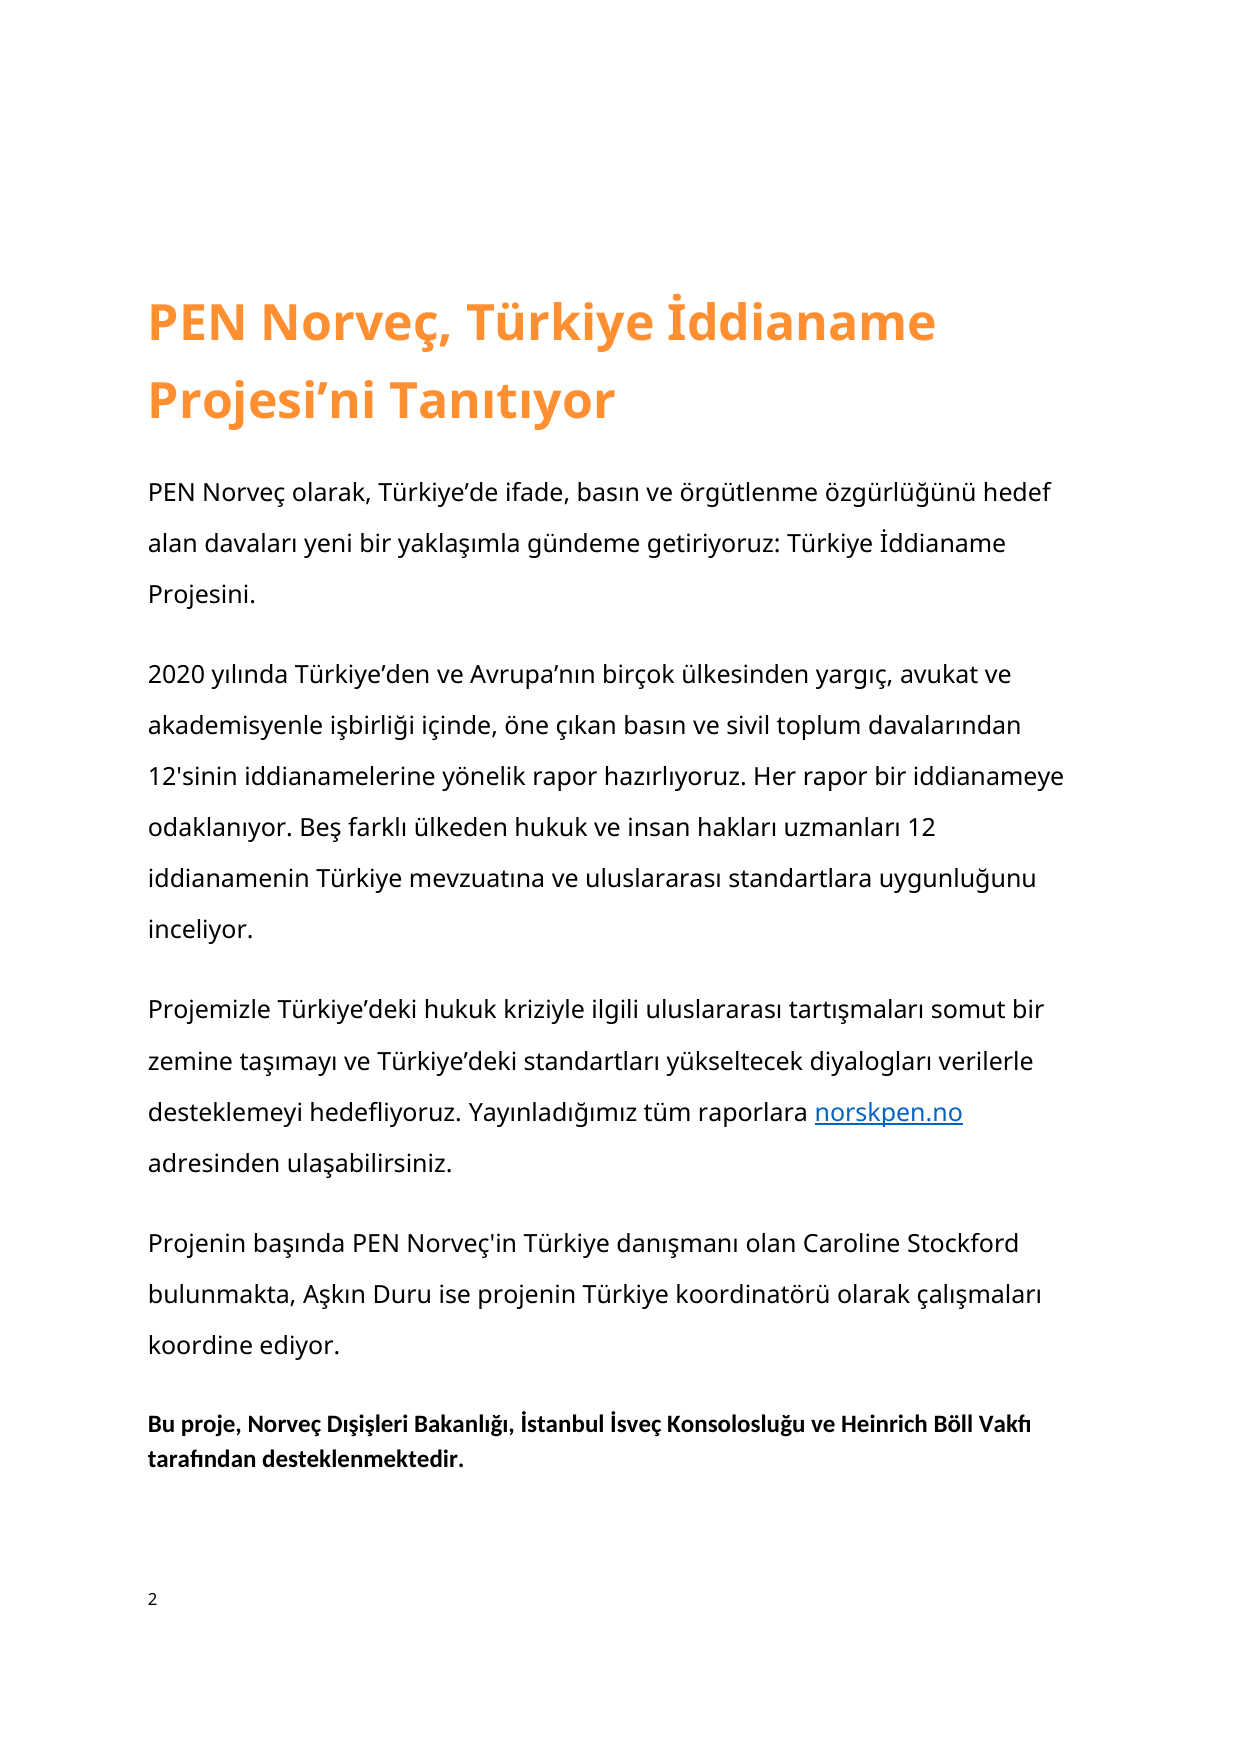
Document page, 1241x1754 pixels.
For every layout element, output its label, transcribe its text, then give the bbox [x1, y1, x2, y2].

text Projemizle Türkiye’deki hukuk kriziyle ilgili uluslararası tartışmaları somut bir zemine taşımayı ve Türkiye’deki standartları yükseltecek diyalogları verilerle desteklemeyi hedefliyoruz. Yayınladığımız tüm raporlara norskpen.no adresinden ulaşabilirsiniz. [148, 992, 1093, 1179]
text 2020 yılında Türkiye’den ve Avrupa’nın birçok ülkesinden yargıç, avukat ve akademisyenle işbirliği içinde, öne çıkan basın ve sivil toplum davalarından 12'sinin iddianamelerine yönelik rapor hazırlıyoruz. Her rapor bir iddianameye odaklanıyor. Beş farklı ülkeden hukuk ve insan hakları uzmanları 12 iddianamenin Türkiye mevzuatına ve uluslararası standartlara uygunluğunu inceliyor. [148, 657, 1093, 946]
text Projenin başında PEN Norveç'in Türkiye danışmanı olan Caroline Stockford bulunmakta, Aşkın Duru ise projenin Türkiye koordinatörü olarak çalışmaları koordine ediyor. [148, 1226, 1093, 1362]
text Bu proje, Norveç Dışişleri Bakanlığı, İstanbul İsveç Konsolosluğu ve Heinrich Böll Vakfı tarafından desteklenmektedir. [148, 1408, 1093, 1473]
text PEN Norveç olarak, Türkiye’de ifade, basın ve örgütlenme özgürlüğünü hedef alan davaları yeni bir yaklaşımla gündeme getiriyoruz: Türkiye İddianame Projesini. [148, 474, 1093, 611]
subtitle PEN Norveç, Türkiye İddianame Projesi’ni Tanıtıyor [148, 287, 1093, 433]
